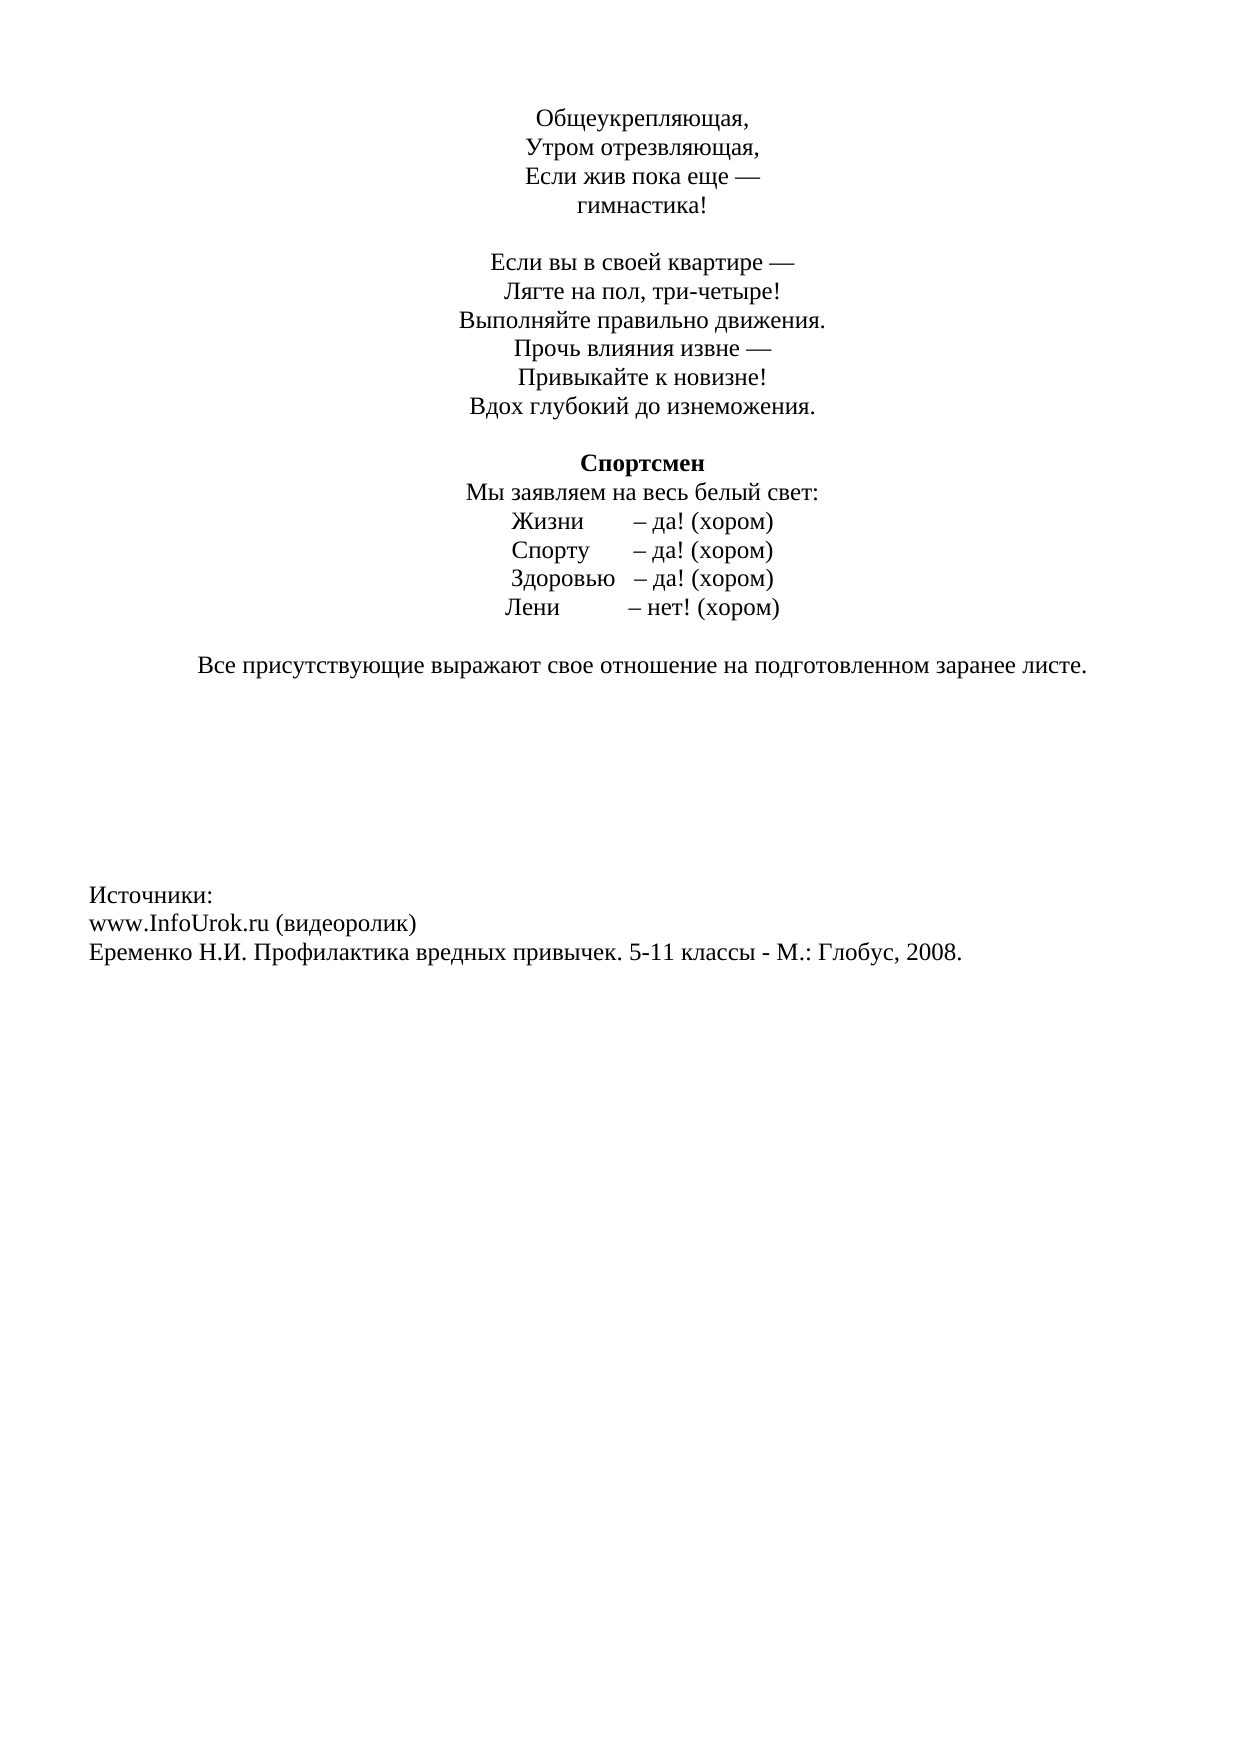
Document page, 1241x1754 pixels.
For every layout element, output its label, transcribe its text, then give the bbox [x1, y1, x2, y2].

text Мы заявляем на весь белый свет: [89, 477, 1196, 506]
text Лени – нет! (хором) [89, 592, 1196, 621]
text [89, 103, 1196, 477]
text Еременко Н.И. Профилактика вредных привычек. 5-11 классы - М.: Глобус, 2008. [89, 937, 1196, 966]
text Спорту – да! (хором) [89, 535, 1196, 563]
text Здоровью – да! (хором) [89, 563, 1196, 592]
text Жизни – да! (хором) [89, 506, 1196, 535]
text Источники: [89, 880, 1196, 908]
text www.InfoUrok.ru (видеоролик) [89, 908, 1196, 937]
text Все присутствующие выражают свое отношение на подготовленном заранее листе. [89, 650, 1196, 678]
